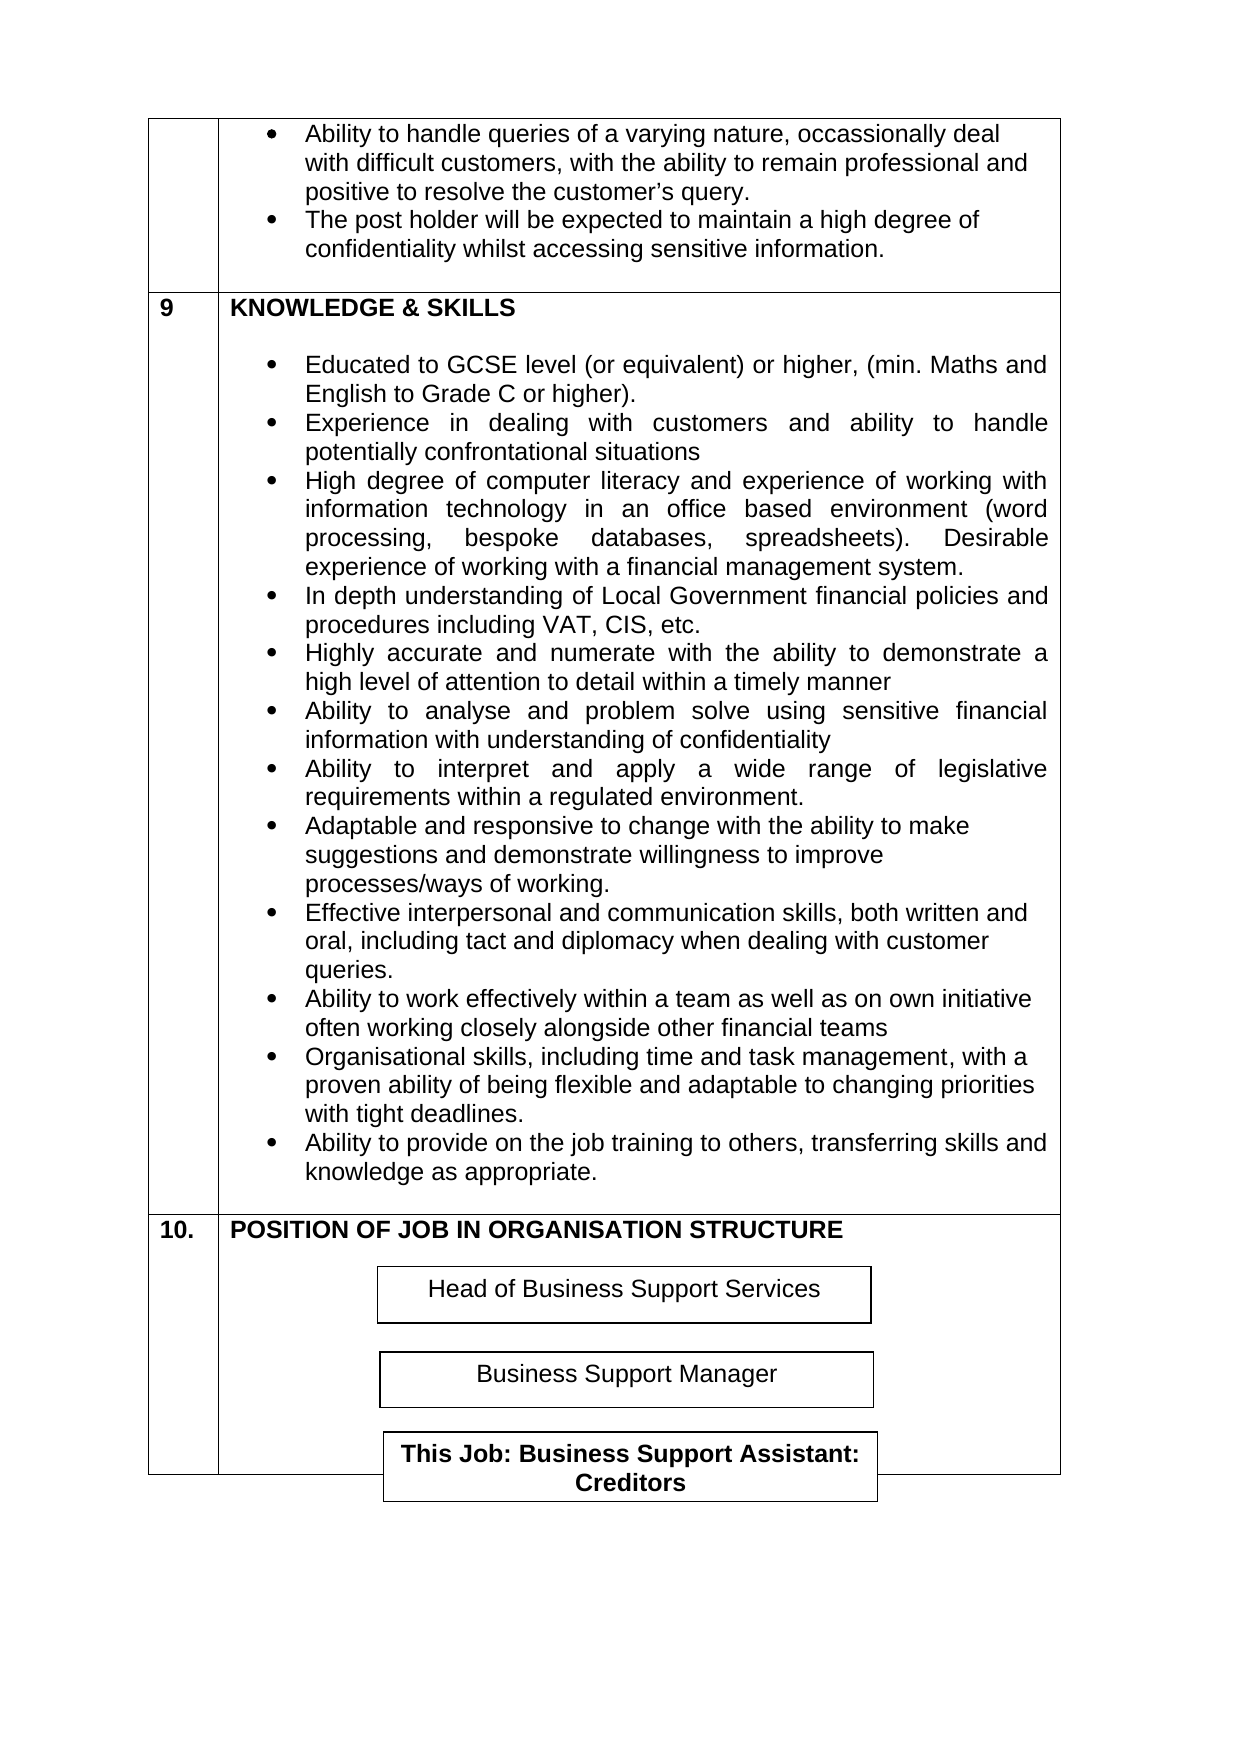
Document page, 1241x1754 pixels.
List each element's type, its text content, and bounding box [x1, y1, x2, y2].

table_cell 9 [149, 293, 218, 1214]
table_cell KNOWLEDGE & SKILLS Educated to GCSE level (or equivalent) or higher, (min. Maths and English to Grade C or higher). Experience in dealing with customers and ability to handle potentially confrontational situations High degree of computer literacy and experience of working with information technology in an office based environment (word processing, bespoke databases, spreadsheets). Desirable experience of working with a financial management system. In depth understanding of Local Government financial policies and procedures including VAT, CIS, etc. Highly accurate and numerate with the ability to demonstrate a high level of attention to detail within a timely manner Ability to analyse and problem solve using sensitive financial information with understanding of confidentiality Ability to interpret and apply a wide range of legislative requirements within a regulated environment. Adaptable and responsive to change with the ability to make suggestions and demonstrate willingness to improve processes/ways of working. Effective interpersonal and communication skills, both written and oral, including tact and diplomacy when dealing with customer queries. Ability to work effectively within a team as well as on own initiative often working closely alongside other financial teams Organisational skills, including time and task management, with a proven ability of being flexible and adaptable to changing priorities with tight deadlines. Ability to provide on the job training to others, transferring skills and knowledge as appropriate. [219, 293, 1060, 1214]
table_cell 10. [149, 1215, 218, 1474]
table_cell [219, 119, 1060, 292]
table_cell 8. [149, 119, 218, 292]
table_cell POSITION OF JOB IN ORGANISATION STRUCTURE [219, 1215, 1060, 1474]
